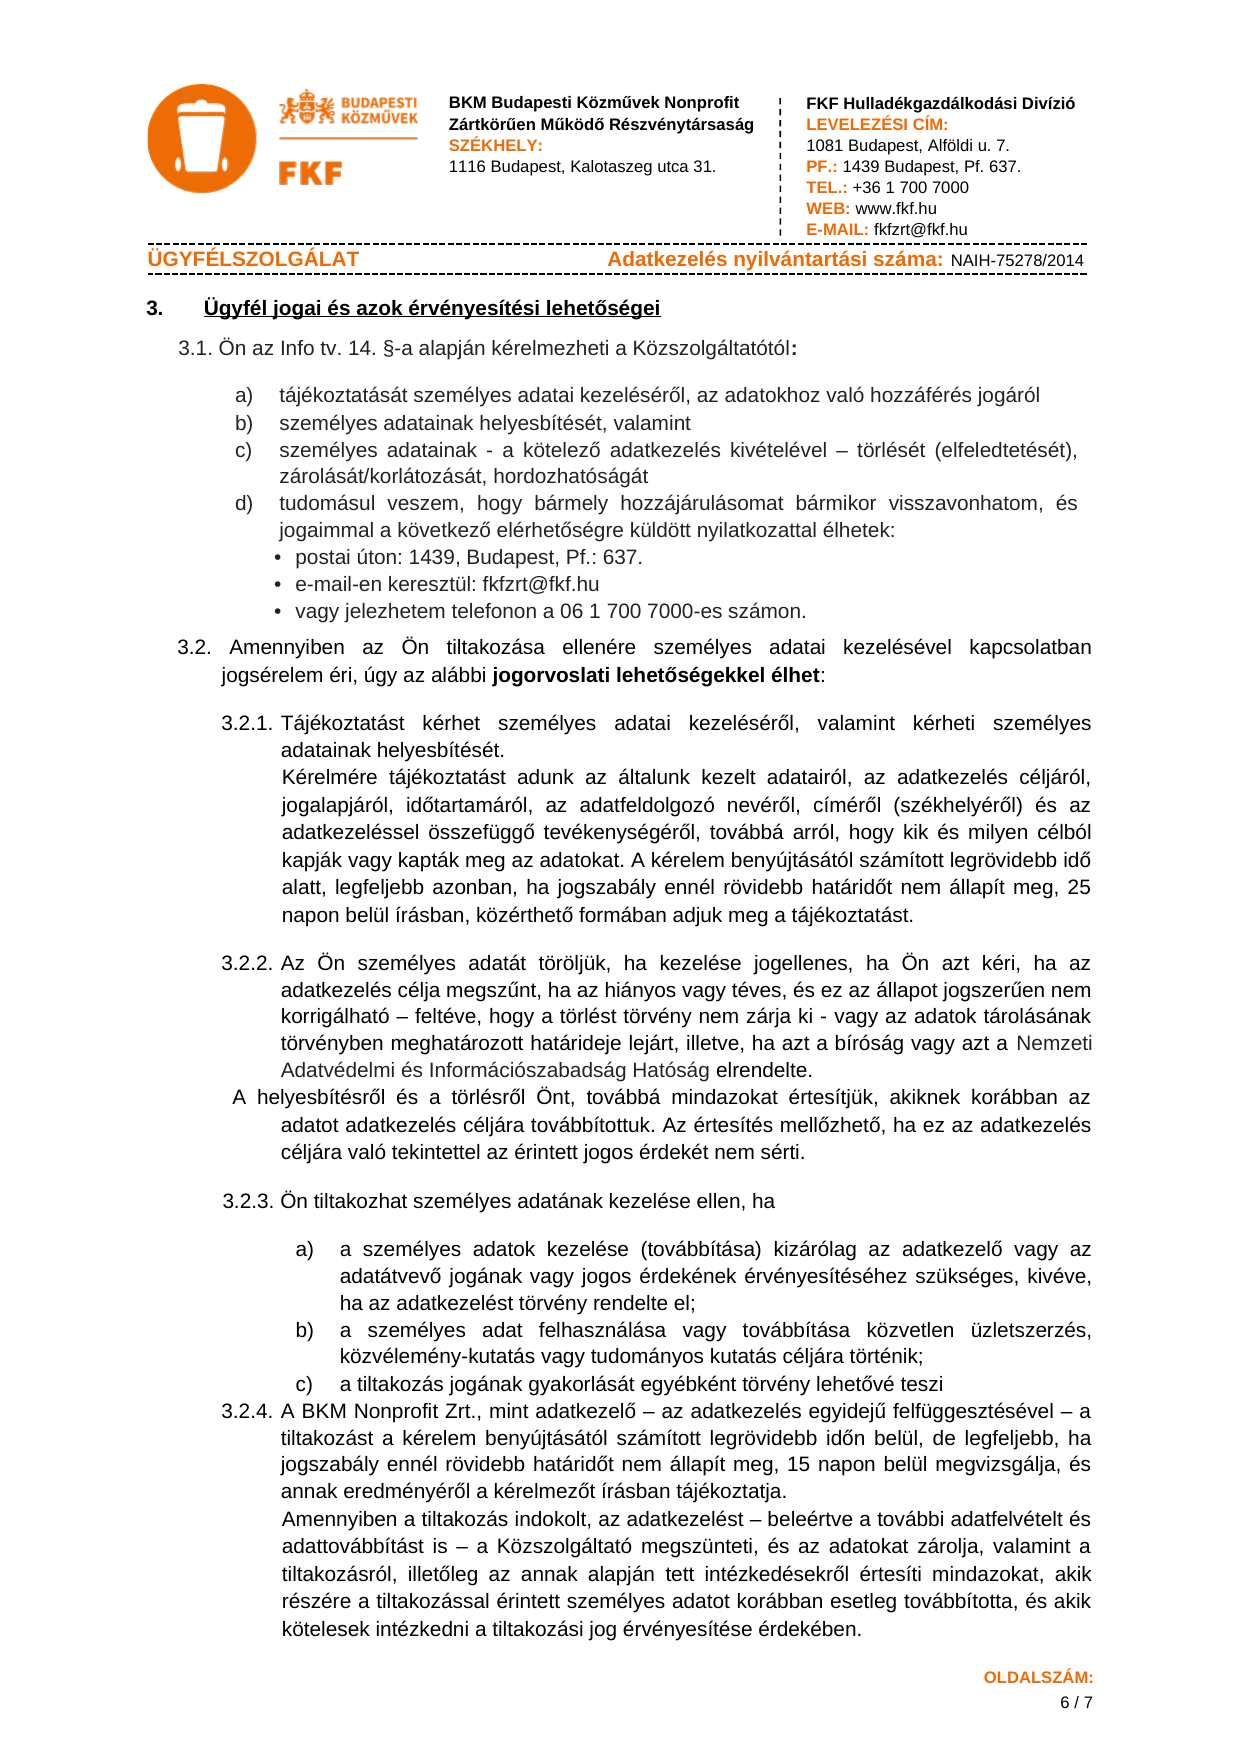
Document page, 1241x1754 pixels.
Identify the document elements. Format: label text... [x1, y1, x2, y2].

text 3.2. Amennyiben az Ön tiltakozása ellenére személyes adatai kezelésével kapcsolatban jogsérelem éri, úgy az alábbi jogorvoslati lehetőségekkel élhet: [177, 635, 1093, 686]
list Tájékoztatást kérhet személyes adatai kezeléséről, valamint kérheti személyes adatainak helyesbítését. [221, 711, 1093, 762]
list vagy jelezhetem telefonon a 06 1 700 7000-es számon. [274, 599, 1079, 623]
list tájékoztatását személyes adatai kezeléséről, az adatokhoz való hozzáférés jogáról [235, 383, 1079, 407]
picture [147, 84, 444, 219]
list postai úton: 1439, Budapest, Pf.: 637. [274, 545, 1079, 569]
text 3.1. Ön az Info tv. 14. §-a alapján kérelmezheti a Közszolgáltatótól: [178, 336, 1079, 360]
list e-mail-en keresztül: fkfzrt@fkf.hu [274, 572, 1079, 596]
list személyes adatainak - a kötelező adatkezelés kivételével – törlését (elfeledtetését), zárolását/korlátozását, hordozhatóságát [235, 437, 1079, 488]
text Amennyiben a tiltakozás indokolt, az adatkezelést – beleértve a további adatfelvételt és adattovábbítást is – a Közszolgáltató megszünteti, és az adatokat zárolja, valamint a tiltakozásról, illetőleg az annak alapján tett intézkedésekről értesíti mindazokat, akik részére a tiltakozással érintett személyes adatot korábban esetleg továbbította, és akik kötelesek intézkedni a tiltakozási jog érvényesítése érdekében. [282, 1506, 1093, 1640]
list a személyes adat felhasználása vagy továbbítása közvetlen üzletszerzés, közvélemény-kutatás vagy tudományos kutatás céljára történik; [295, 1318, 1093, 1368]
list a tiltakozás jogának gyakorlását egyébként törvény lehetővé teszi [295, 1372, 1093, 1396]
list a személyes adatok kezelése (továbbítása) kizárólag az adatkezelő vagy az adatátvevő jogának vagy jogos érdekének érvényesítéséhez szükséges, kivéve, ha az adatkezelést törvény rendelte el; [295, 1237, 1093, 1314]
list tudomásul veszem, hogy bármely hozzájárulásomat bármikor visszavonhatom, és jogaimmal a következő elérhetőségre küldött nyilatkozattal élhetek: [235, 491, 1079, 542]
text Kérelmére tájékoztatást adunk az általunk kezelt adatairól, az adatkezelés céljáról, jogalapjáról, időtartamáról, az adatfeldolgozó nevéről, címéről (székhelyéről) és az adatkezeléssel összefüggő tevékenységéről, továbbá arról, hogy kik és milyen célból kapják vagy kapták meg az adatokat. A kérelem benyújtásától számított legrövidebb idő alatt, legfeljebb azonban, ha jogszabály ennél rövidebb határidőt nem állapít meg, 25 napon belül írásban, közérthető formában adjuk meg a tájékoztatást. [282, 765, 1093, 926]
list személyes adatainak helyesbítését, valamint [235, 410, 1079, 434]
text A helyesbítésről és a törlésről Önt, továbbá mindazokat értesítjük, akiknek korábban az adatot adatkezelés céljára továbbítottuk. Az értesítés mellőzhető, ha ez az adatkezelés céljára való tekintettel az érintett jogos érdekét nem sérti. [221, 1085, 1093, 1164]
text 3.2.3. Ön tiltakozhat személyes adatának kezelése ellen, ha [222, 1188, 1093, 1212]
text 3. Ügyfél jogai és azok érvényesítési lehetőségei [146, 295, 1093, 319]
list Az Ön személyes adatát töröljük, ha kezelése jogellenes, ha Ön azt kéri, ha az adatkezelés célja megszűnt, ha az hiányos vagy téves, és ez az állapot jogszerűen nem korrigálható – feltéve, hogy a törlést törvény nem zárja ki - vagy az adatok tárolásának törvényben meghatározott határideje lejárt, illetve, ha azt a bíróság vagy azt a Nemzeti Adatvédelmi és Információszabadság Hatóság elrendelte. [221, 951, 1093, 1082]
list A BKM Nonprofit Zrt., mint adatkezelő – az adatkezelés egyidejű felfüggesztésével – a tiltakozást a kérelem benyújtásától számított legrövidebb időn belül, de legfeljebb, ha jogszabály ennél rövidebb határidőt nem állapít meg, 15 napon belül megvizsgálja, és annak eredményéről a kérelmezőt írásban tájékoztatja. [221, 1399, 1093, 1503]
